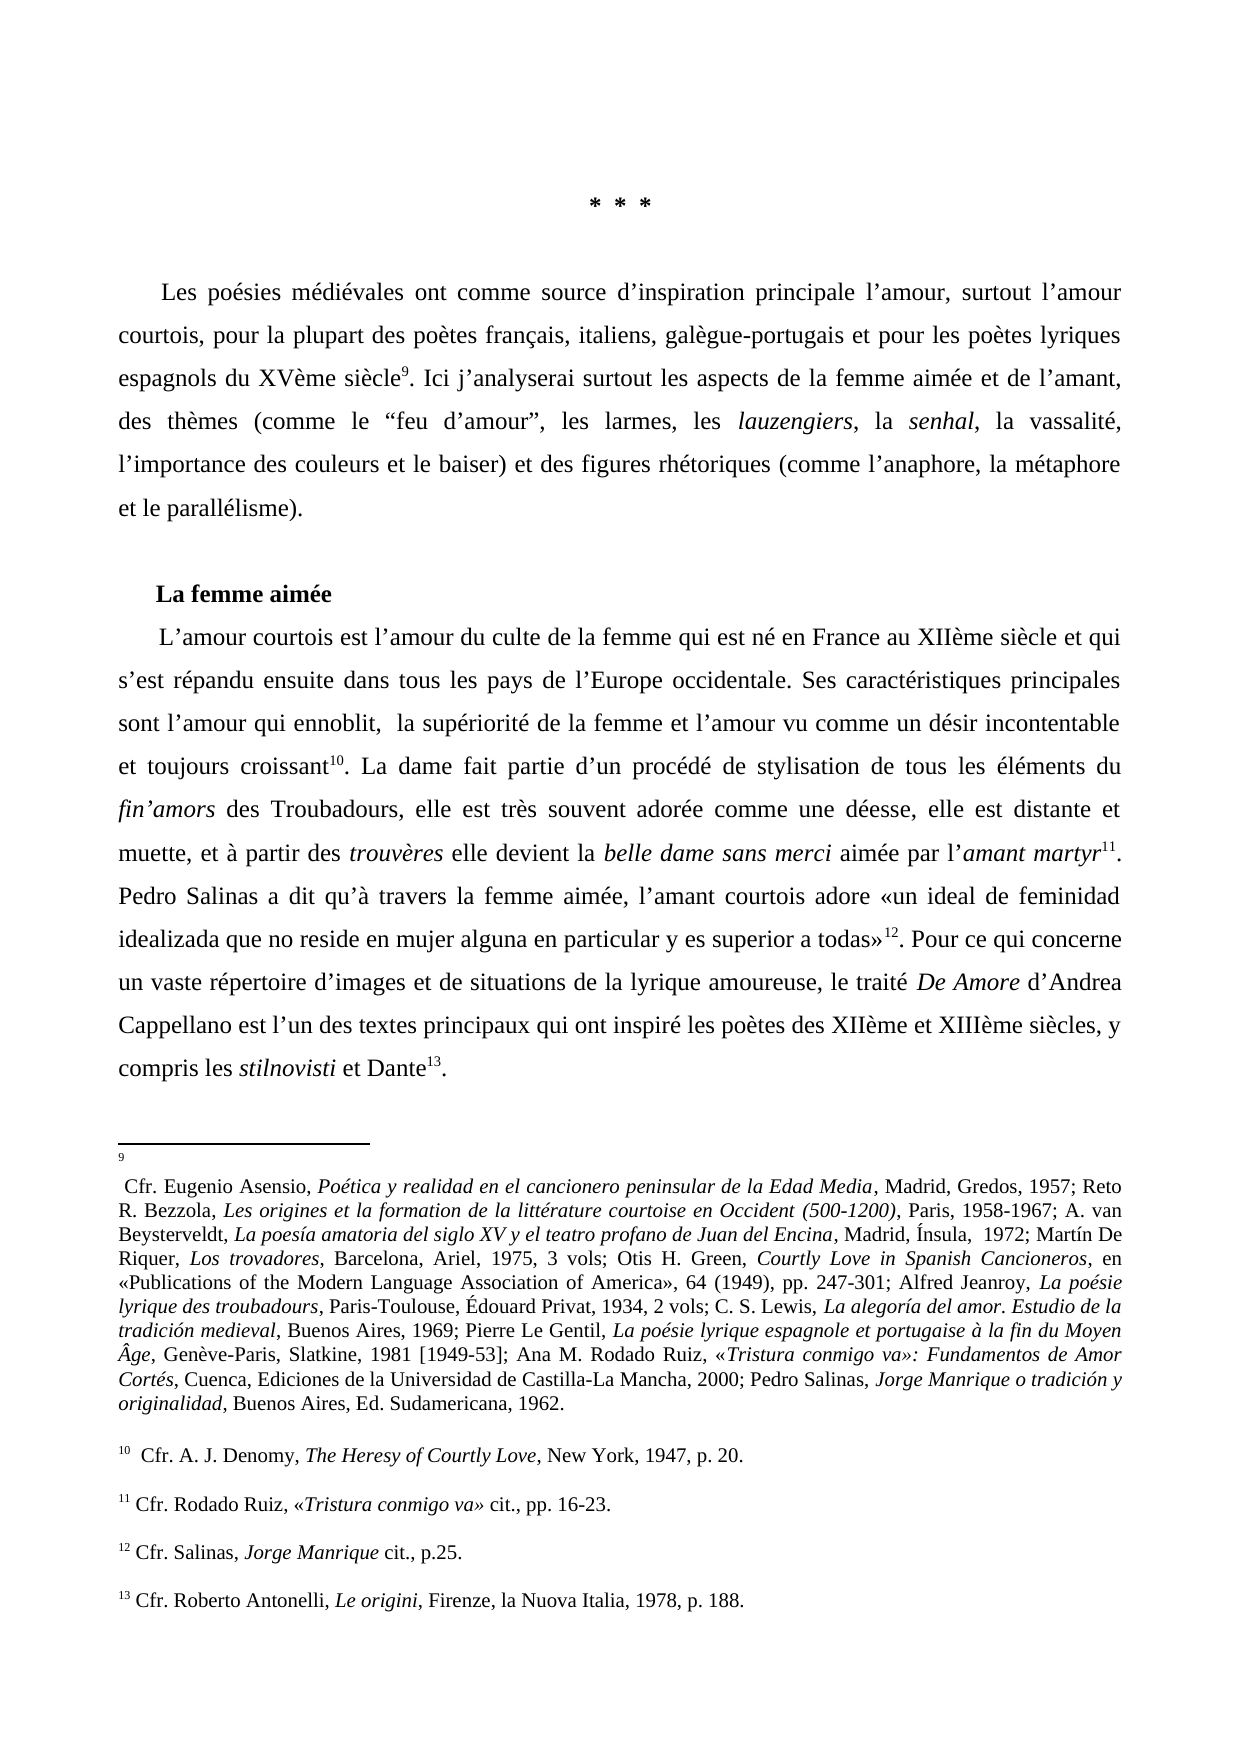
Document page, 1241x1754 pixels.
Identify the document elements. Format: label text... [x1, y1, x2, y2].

text L’amour courtois est l’amour du culte de la femme qui est né en France au XIIème siècle et qui s’est répandu ensuite dans tous les pays de l’Europe occidentale. Ses caractéristiques principales sont l’amour qui ennoblit, la supériorité de la femme et l’amour vu comme un désir incontentable et toujours croissant. La dame fait partie d’un procédé de stylisation de tous les éléments du fin’amors des Troubadours, elle est très souvent adorée comme une déesse, elle est distante et muette, et à partir des trouvères elle devient la belle dame sans merci aimée par l’amant martyr. Pedro Salinas a dit qu’à travers la femme aimée, l’amant courtois adore «un ideal de feminidad idealizada que no reside en mujer alguna en particular y es superior a todas». Pour ce qui concerne un vaste répertoire d’images et de situations de la lyrique amoureuse, le traité De Amore d’Andrea Cappellano est l’un des textes principaux qui ont inspiré les poètes des XIIème et XIIIème siècles, y compris les stilnovisti et Dante. [118, 622, 1122, 1082]
text La femme aimée [118, 579, 1122, 608]
text Les poésies médiévales ont comme source d’inspiration principale l’amour, surtout l’amour courtois, pour la plupart des poètes français, italiens, galègue-portugais et pour les poètes lyriques espagnols du XVème siècle. Ici j’analyserai surtout les aspects de la femme aimée et de l’amant, des thèmes (comme le “feu d’amour”, les larmes, les lauzengiers, la senhal, la vassalité, l’importance des couleurs et le baiser) et des figures rhétoriques (comme l’anaphore, la métaphore et le parallélisme). [118, 277, 1122, 521]
text * * * [118, 191, 1122, 219]
